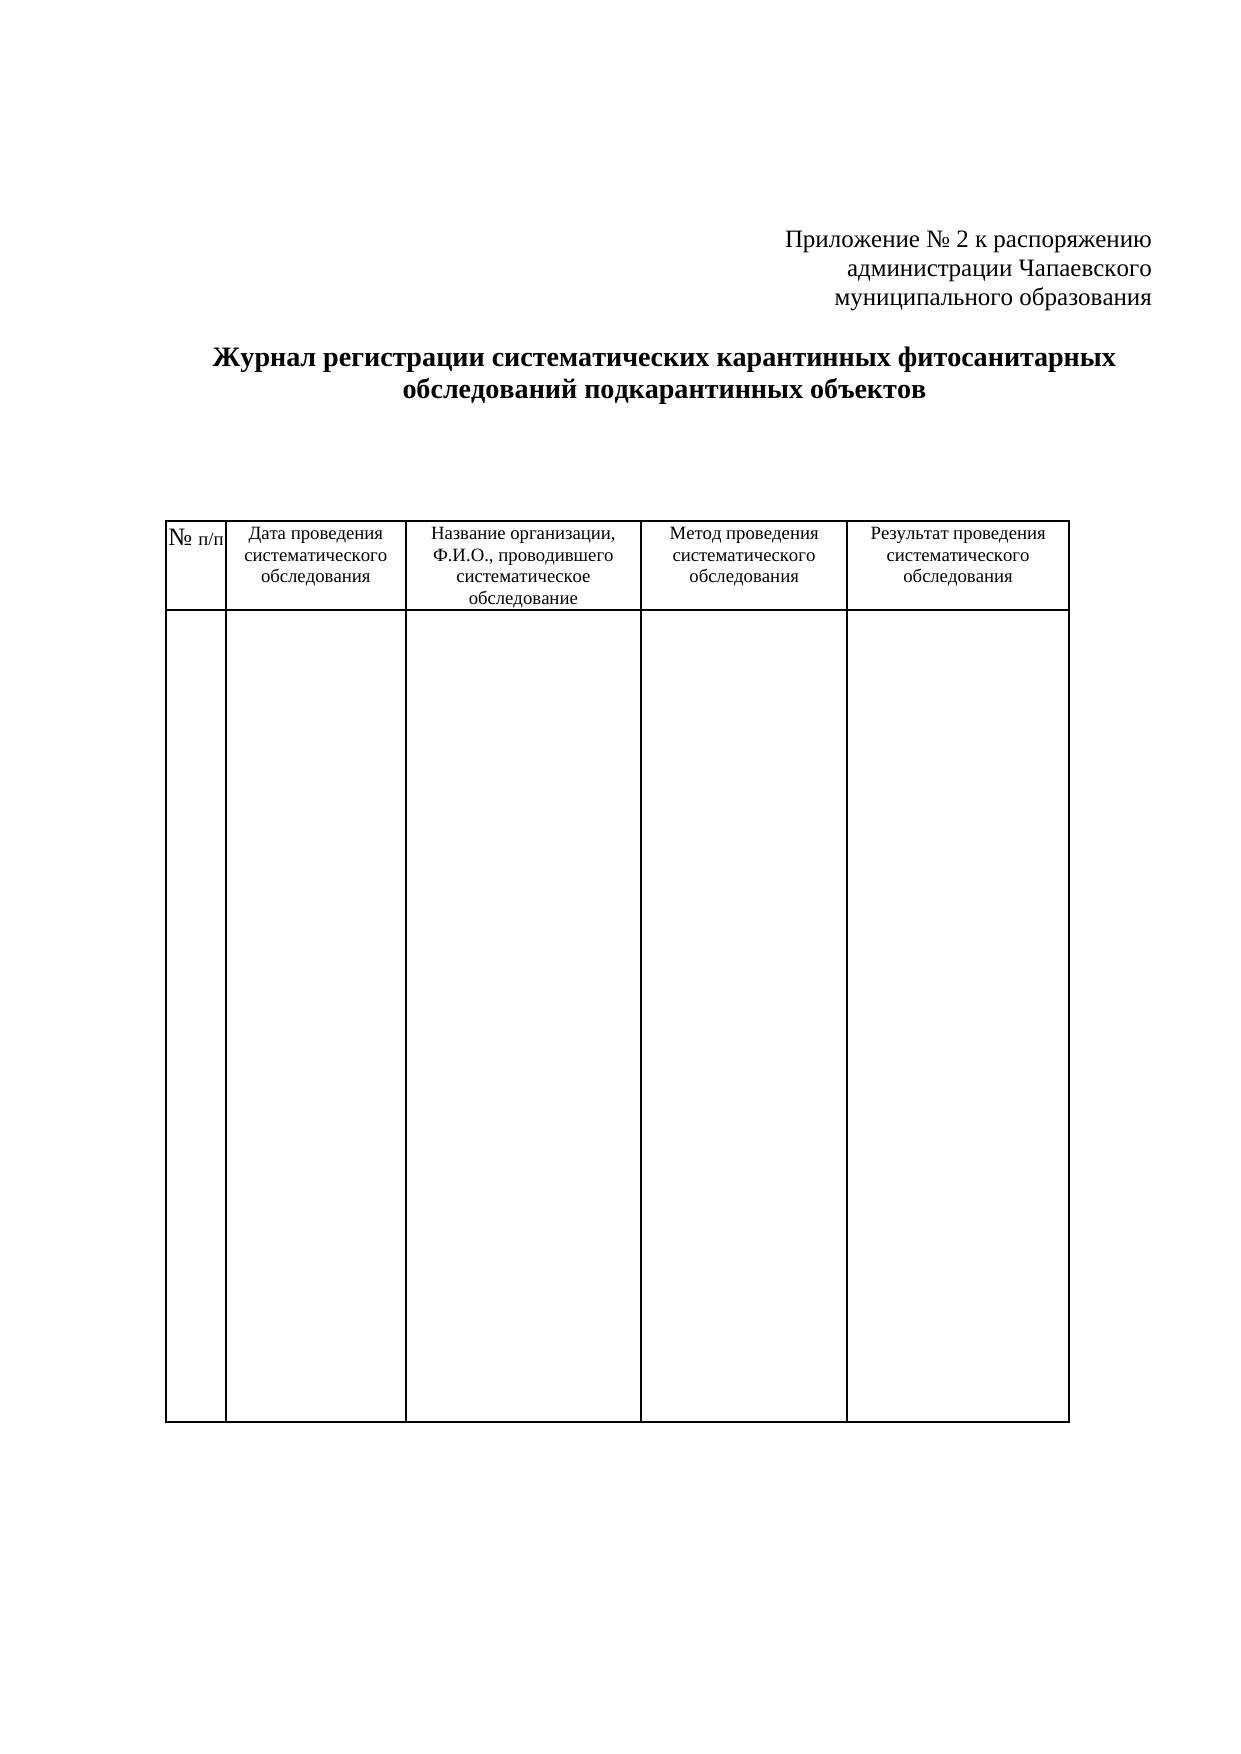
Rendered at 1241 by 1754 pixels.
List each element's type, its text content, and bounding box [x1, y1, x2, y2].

table_cell [848, 611, 1068, 871]
table_cell [642, 871, 846, 1421]
text Журнал регистрации систематических карантинных фитосанитарных обследований подкарантинных объектов [177, 339, 1152, 404]
table_cell [407, 871, 640, 1421]
table_header № п/п [167, 522, 225, 608]
table_cell [227, 611, 405, 871]
table_cell [848, 871, 1068, 1421]
table_cell [227, 871, 405, 1421]
table_cell [167, 611, 225, 871]
text муниципального образования [177, 282, 1152, 310]
table_header Название организации, Ф.И.О., проводившего систематическое обследование [407, 522, 640, 608]
table_header Дата проведения систематического обследования [227, 522, 405, 608]
table_cell [407, 611, 640, 871]
table_header Метод проведения систематического обследования [642, 522, 846, 608]
text администрации Чапаевского [177, 253, 1152, 282]
text Приложение № 2 к распоряжению [177, 224, 1152, 253]
table_cell [642, 611, 846, 871]
table_cell [167, 871, 225, 1421]
table_header Результат проведения систематического обследования [848, 522, 1068, 608]
